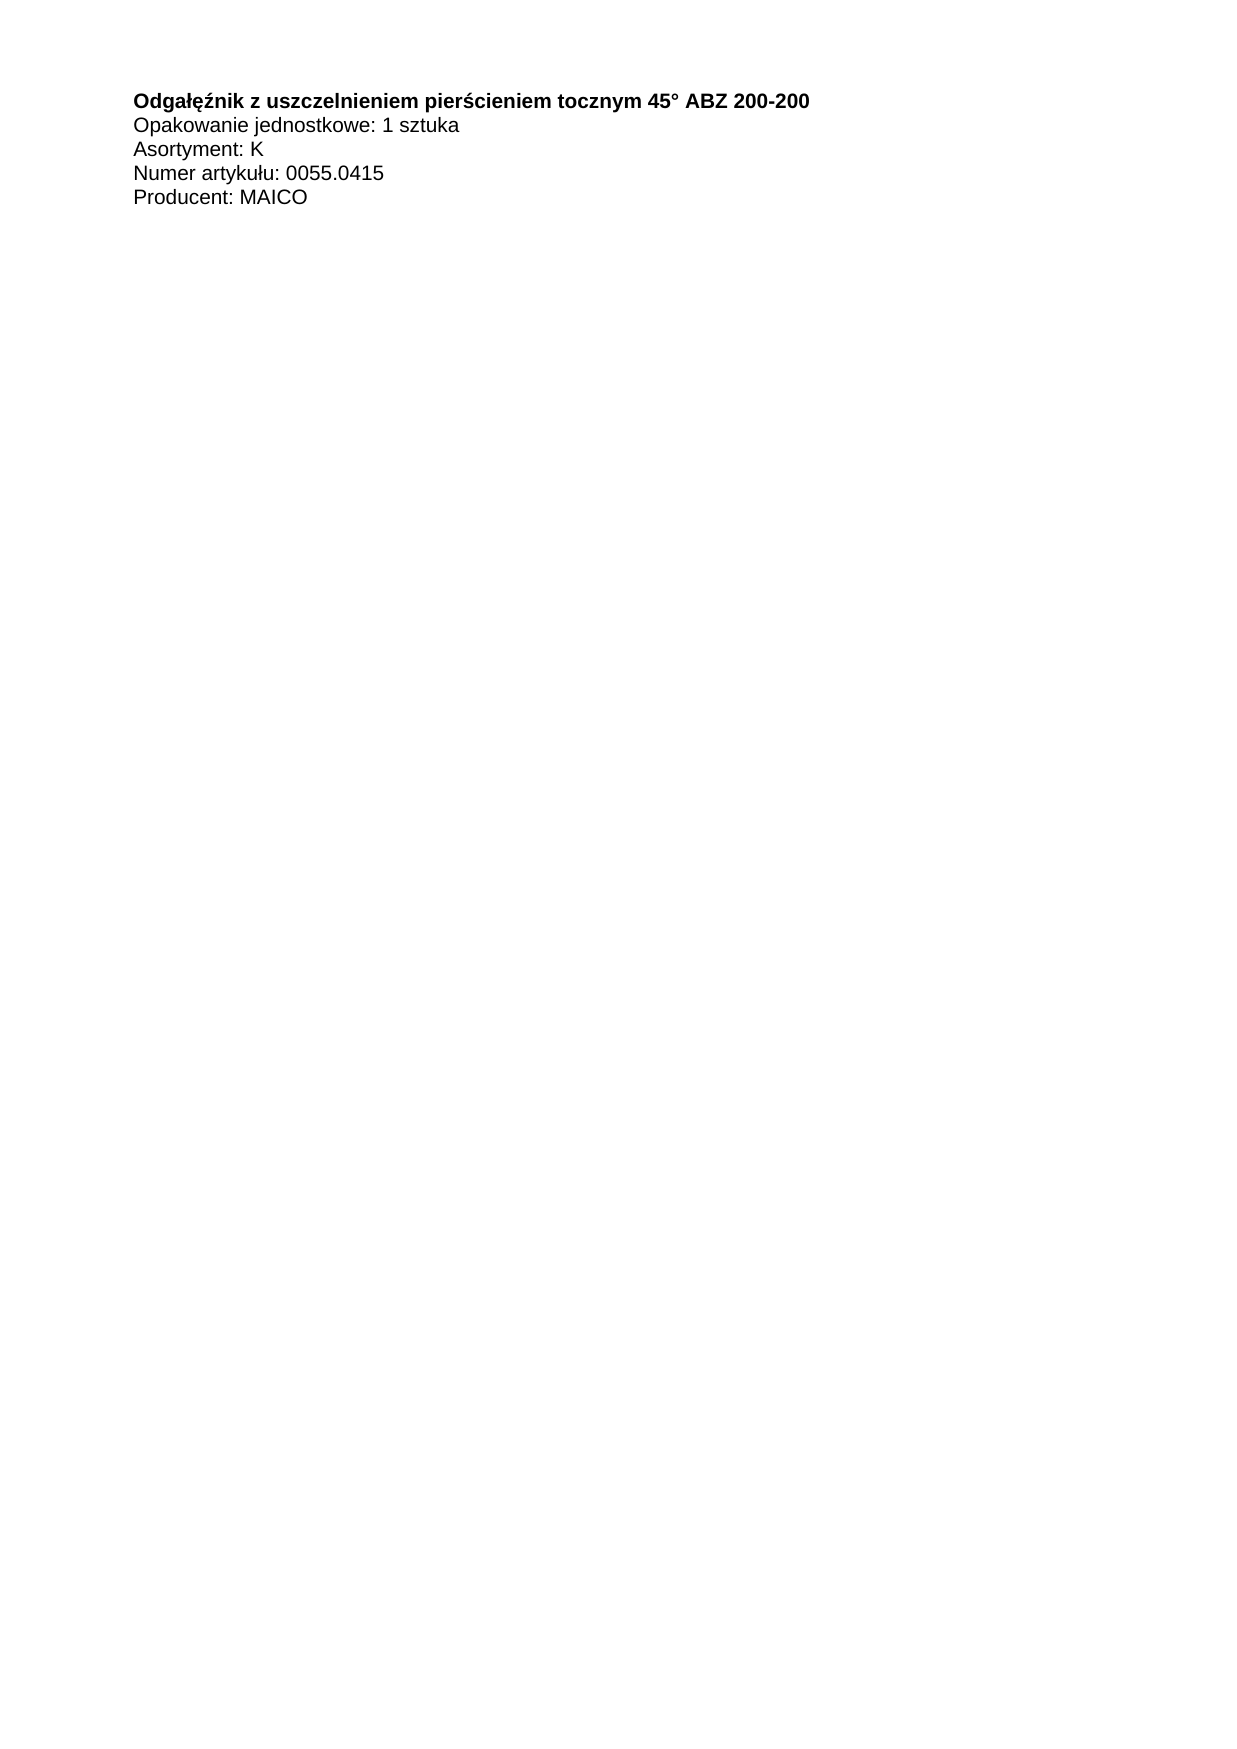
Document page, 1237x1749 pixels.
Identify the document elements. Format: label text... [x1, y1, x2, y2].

text Odgałęźnik z uszczelnieniem pierścieniem tocznym 45° ABZ 200-200Opakowanie jednostkowe: 1 sztukaAsortyment: K Numer artykułu: 0055.0415Producent: MAICO [133, 89, 1148, 208]
